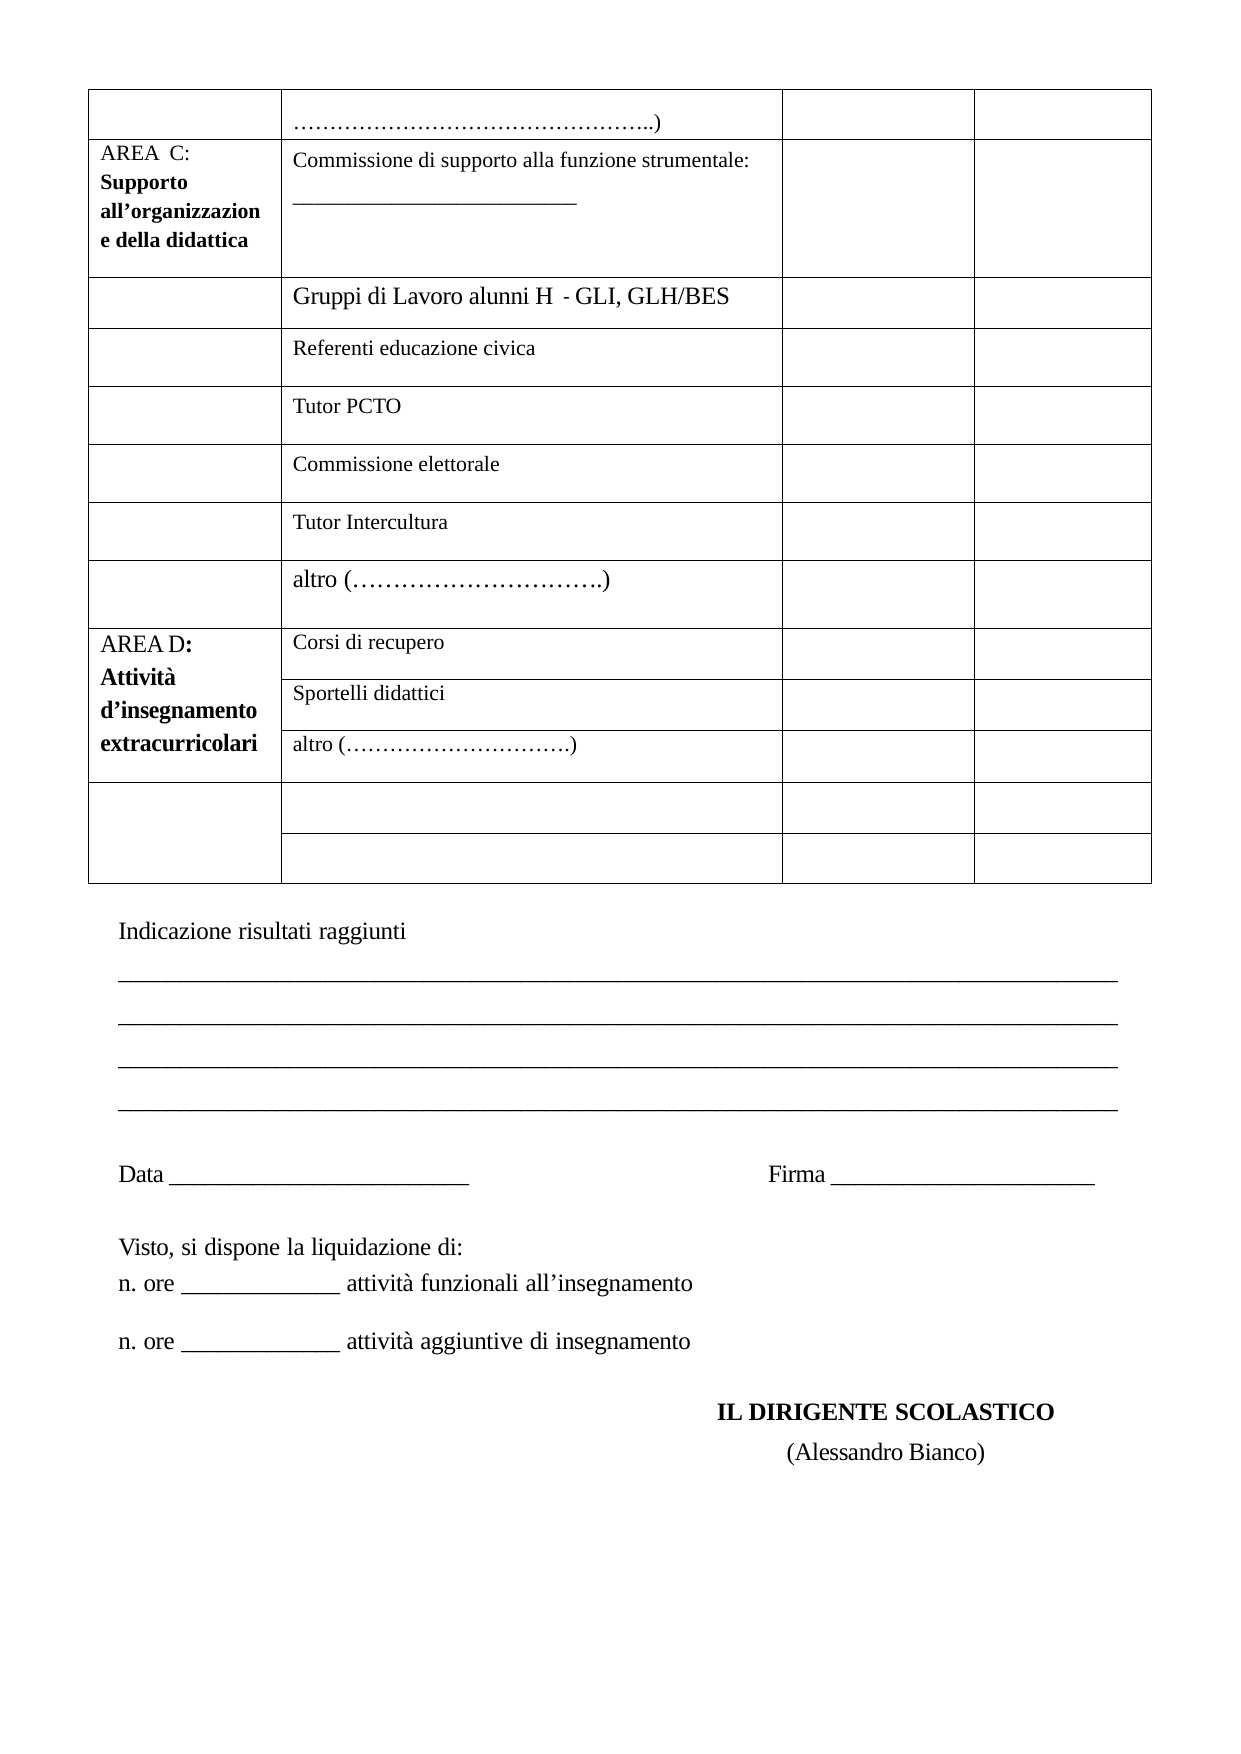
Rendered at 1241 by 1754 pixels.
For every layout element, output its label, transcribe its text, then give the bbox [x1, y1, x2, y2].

table_cell Referenti educazione civica [282, 329, 782, 386]
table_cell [282, 90, 782, 139]
table_cell [89, 445, 281, 502]
table_cell [975, 387, 1151, 444]
table_cell [89, 329, 281, 386]
table_cell [783, 731, 974, 782]
table_cell [975, 503, 1151, 560]
table_cell [783, 783, 974, 832]
table_cell [783, 140, 974, 277]
table_cell AREA C: Supporto all’organizzazione della didattica [89, 140, 281, 277]
table_cell [89, 783, 281, 883]
table_cell [783, 445, 974, 502]
table_cell [975, 329, 1151, 386]
table_cell [783, 278, 974, 328]
table_cell altro (………………………….) [282, 561, 782, 628]
table_cell [89, 278, 281, 328]
table_cell [783, 561, 974, 628]
table_cell [975, 278, 1151, 328]
table_cell altro (………………………….) [282, 731, 782, 782]
text (Alessandro Bianco) [650, 1429, 1122, 1469]
table_cell [975, 629, 1151, 679]
table_cell [783, 90, 974, 139]
table_cell [89, 561, 281, 628]
table_cell [783, 834, 974, 883]
table_cell Gruppi di Lavoro alunni H - GLI, GLH/BES [282, 278, 782, 328]
table_cell [975, 680, 1151, 730]
table_cell [282, 783, 782, 832]
text n. ore _____________ attività aggiuntive di insegnamento [118, 1324, 1122, 1356]
table_cell [975, 561, 1151, 628]
table_cell Commissione di supporto alla funzione strumentale: __________________________ [282, 140, 782, 277]
text __________________________________________________________________________________ [118, 988, 1122, 1031]
table_cell [783, 387, 974, 444]
text __________________________________________________________________________________ [118, 945, 1122, 988]
table_cell Tutor PCTO [282, 387, 782, 444]
table_cell [975, 731, 1151, 782]
text IL DIRIGENTE SCOLASTICO [650, 1389, 1122, 1429]
table_cell [975, 783, 1151, 832]
table_cell Tutor Intercultura [282, 503, 782, 560]
table_cell [975, 140, 1151, 277]
table_cell [783, 329, 974, 386]
table_cell [975, 90, 1151, 139]
text n. ore _____________ attività funzionali all’insegnamento [118, 1263, 1122, 1299]
text Data _________________________ Firma ______________________ [118, 1154, 1122, 1190]
table_cell Sportelli didattici [282, 680, 782, 730]
table_cell [89, 387, 281, 444]
table_cell [783, 629, 974, 679]
text Visto, si dispone la liquidazione di: [118, 1226, 1122, 1263]
table_cell [975, 834, 1151, 883]
table_cell [89, 503, 281, 560]
text Indicazione risultati raggiunti [118, 917, 1122, 945]
table_cell Commissione elettorale [282, 445, 782, 502]
table_cell [282, 834, 782, 883]
text __________________________________________________________________________________ [118, 1031, 1122, 1074]
table_cell [783, 680, 974, 730]
table_cell Corsi di recupero [282, 629, 782, 679]
table_cell AREA D: Attività d’insegnamento extracurricolari [89, 629, 281, 782]
text __________________________________________________________________________________ [118, 1074, 1122, 1118]
table_cell [975, 445, 1151, 502]
table_cell [783, 503, 974, 560]
